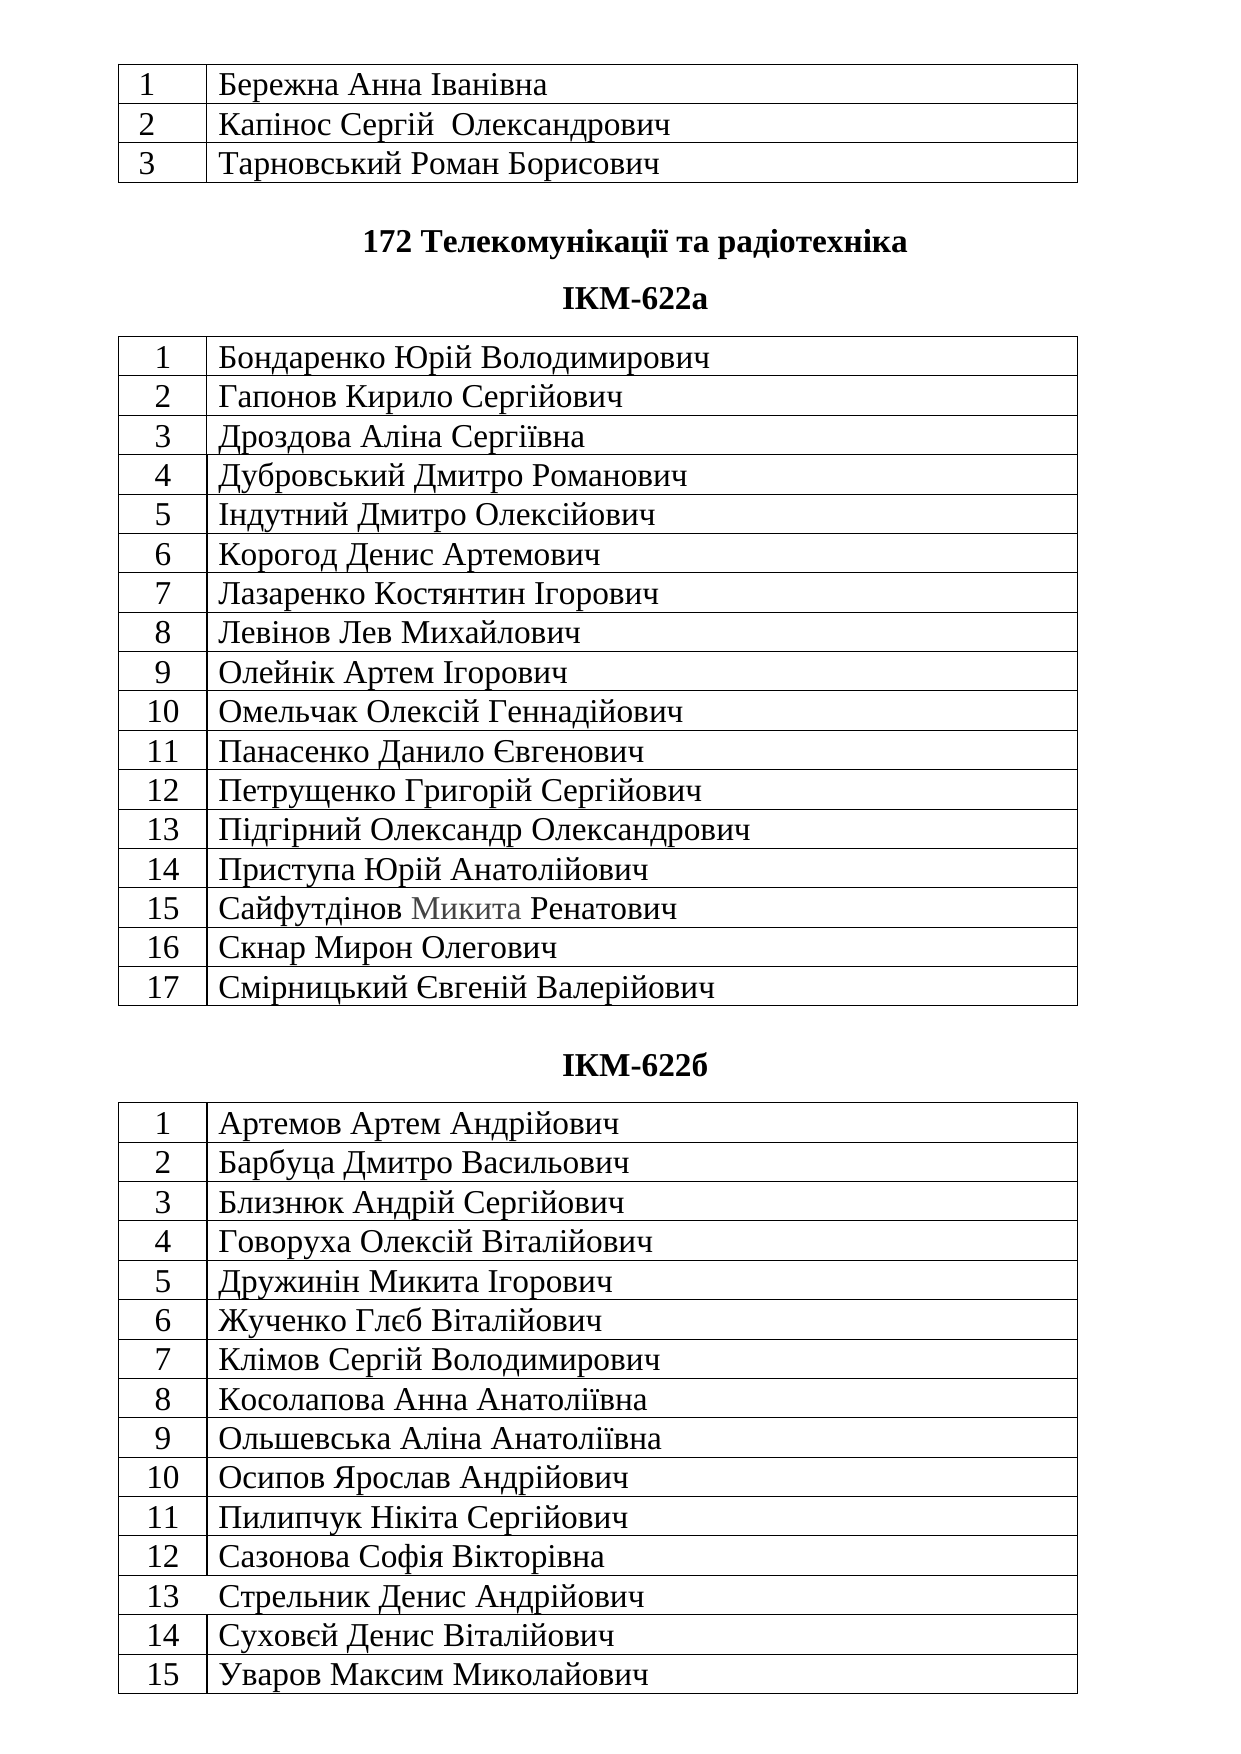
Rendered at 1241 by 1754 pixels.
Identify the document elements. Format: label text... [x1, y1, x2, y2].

table_cell Клімов Сергій Володимирович [208, 1340, 1077, 1378]
table_cell Левінов Лев Михайлович [208, 613, 1077, 651]
table_cell 5 [119, 495, 206, 533]
table_cell 17 [119, 967, 206, 1005]
text ІКМ-622а [118, 278, 1152, 317]
table_cell Корогод Денис Артемович [208, 534, 1077, 572]
table_header 1 [119, 337, 206, 375]
table_cell 15 [119, 1655, 206, 1693]
table_cell Пилипчук Нікіта Сергійович [208, 1497, 1077, 1535]
table_cell Уваров Максим Миколайович [208, 1655, 1077, 1693]
table_cell 11 [119, 1497, 206, 1535]
table_cell 10 [119, 1458, 206, 1496]
table_cell 12 [119, 770, 206, 808]
table_header Бережна Анна Іванівна [207, 65, 1077, 103]
table_cell 6 [119, 1300, 206, 1338]
table_cell Панасенко Данило Євгенович [208, 731, 1077, 769]
table_cell Петрущенко Григорій Сергійович [208, 770, 1077, 808]
table_cell Індутний Дмитро Олексійович [208, 495, 1077, 533]
table_cell Жученко Глєб Віталійович [208, 1300, 1077, 1338]
table_cell 13 [119, 1576, 207, 1614]
table_cell Дружинін Микита Ігорович [208, 1261, 1077, 1299]
table_cell 9 [119, 1418, 206, 1457]
table_cell 3 [119, 416, 206, 454]
table_cell 2 [119, 376, 206, 415]
table_header Бондаренко Юрій Володимирович [207, 337, 1077, 375]
text ІКМ-622б [118, 1045, 1152, 1083]
table_cell Омельчак Олексій Геннадійович [208, 691, 1077, 730]
table_cell 14 [119, 1615, 206, 1653]
table_cell Гапонов Кирило Сергійович [207, 376, 1077, 415]
table_cell Олейнік Артем Ігорович [208, 652, 1077, 690]
table_cell Капінос Сергій Олександрович [207, 104, 1077, 142]
table_cell 5 [119, 1261, 206, 1299]
table_cell Смірницький Євгеній Валерійович [208, 967, 1077, 1005]
table_cell Тарновський Роман Борисович [207, 143, 1077, 182]
table_cell Підгірний Олександр Олександрович [208, 810, 1077, 848]
table_cell Стрельник Денис Андрійович [207, 1576, 1077, 1614]
table_cell Лазаренко Костянтин Ігорович [208, 573, 1077, 612]
table_cell Дубровський Дмитро Романович [208, 455, 1077, 493]
table_cell 14 [119, 849, 206, 887]
table_cell 10 [119, 691, 206, 730]
table_cell 2 [119, 104, 206, 142]
table_cell 15 [119, 888, 206, 927]
table_cell 4 [119, 1221, 206, 1260]
table_cell Сайфутдінов Микита Ренатович [208, 888, 1077, 927]
table_cell Близнюк Андрій Сергійович [208, 1182, 1077, 1220]
table_cell 9 [119, 652, 206, 690]
table_cell Дроздова Аліна Сергіївна [207, 416, 1077, 454]
table_cell Говоруха Олексій Віталійович [208, 1221, 1077, 1260]
text 172 Телекомунікації та радіотехніка [118, 221, 1152, 259]
table_cell 3 [119, 1182, 206, 1220]
table_header 1 [119, 1103, 206, 1142]
table_header Артемов Артем Андрійович [208, 1103, 1077, 1142]
table_cell 8 [119, 613, 206, 651]
table_cell Осипов Ярослав Андрійович [208, 1458, 1077, 1496]
table_cell Скнар Мирон Олегович [208, 928, 1077, 966]
table_cell 7 [119, 573, 206, 612]
table_cell 3 [119, 143, 206, 182]
table_cell 6 [119, 534, 206, 572]
table_cell 11 [119, 731, 206, 769]
table_cell 7 [119, 1340, 206, 1378]
table_header 1 [119, 65, 206, 103]
table_cell 4 [119, 455, 206, 493]
table_cell 8 [119, 1379, 206, 1417]
table_cell Барбуца Дмитро Васильович [208, 1143, 1077, 1181]
table_cell 13 [119, 810, 206, 848]
table_cell Приступа Юрій Анатолійович [208, 849, 1077, 887]
table_cell Сазонова Софія Вікторівна [208, 1536, 1077, 1575]
table_cell 16 [119, 928, 206, 966]
table_cell Ольшевська Аліна Анатоліївна [208, 1418, 1077, 1457]
table_cell Косолапова Анна Анатоліївна [208, 1379, 1077, 1417]
table_cell 2 [119, 1143, 206, 1181]
table_cell Суховєй Денис Віталійович [208, 1615, 1077, 1653]
table_cell 12 [119, 1536, 206, 1575]
